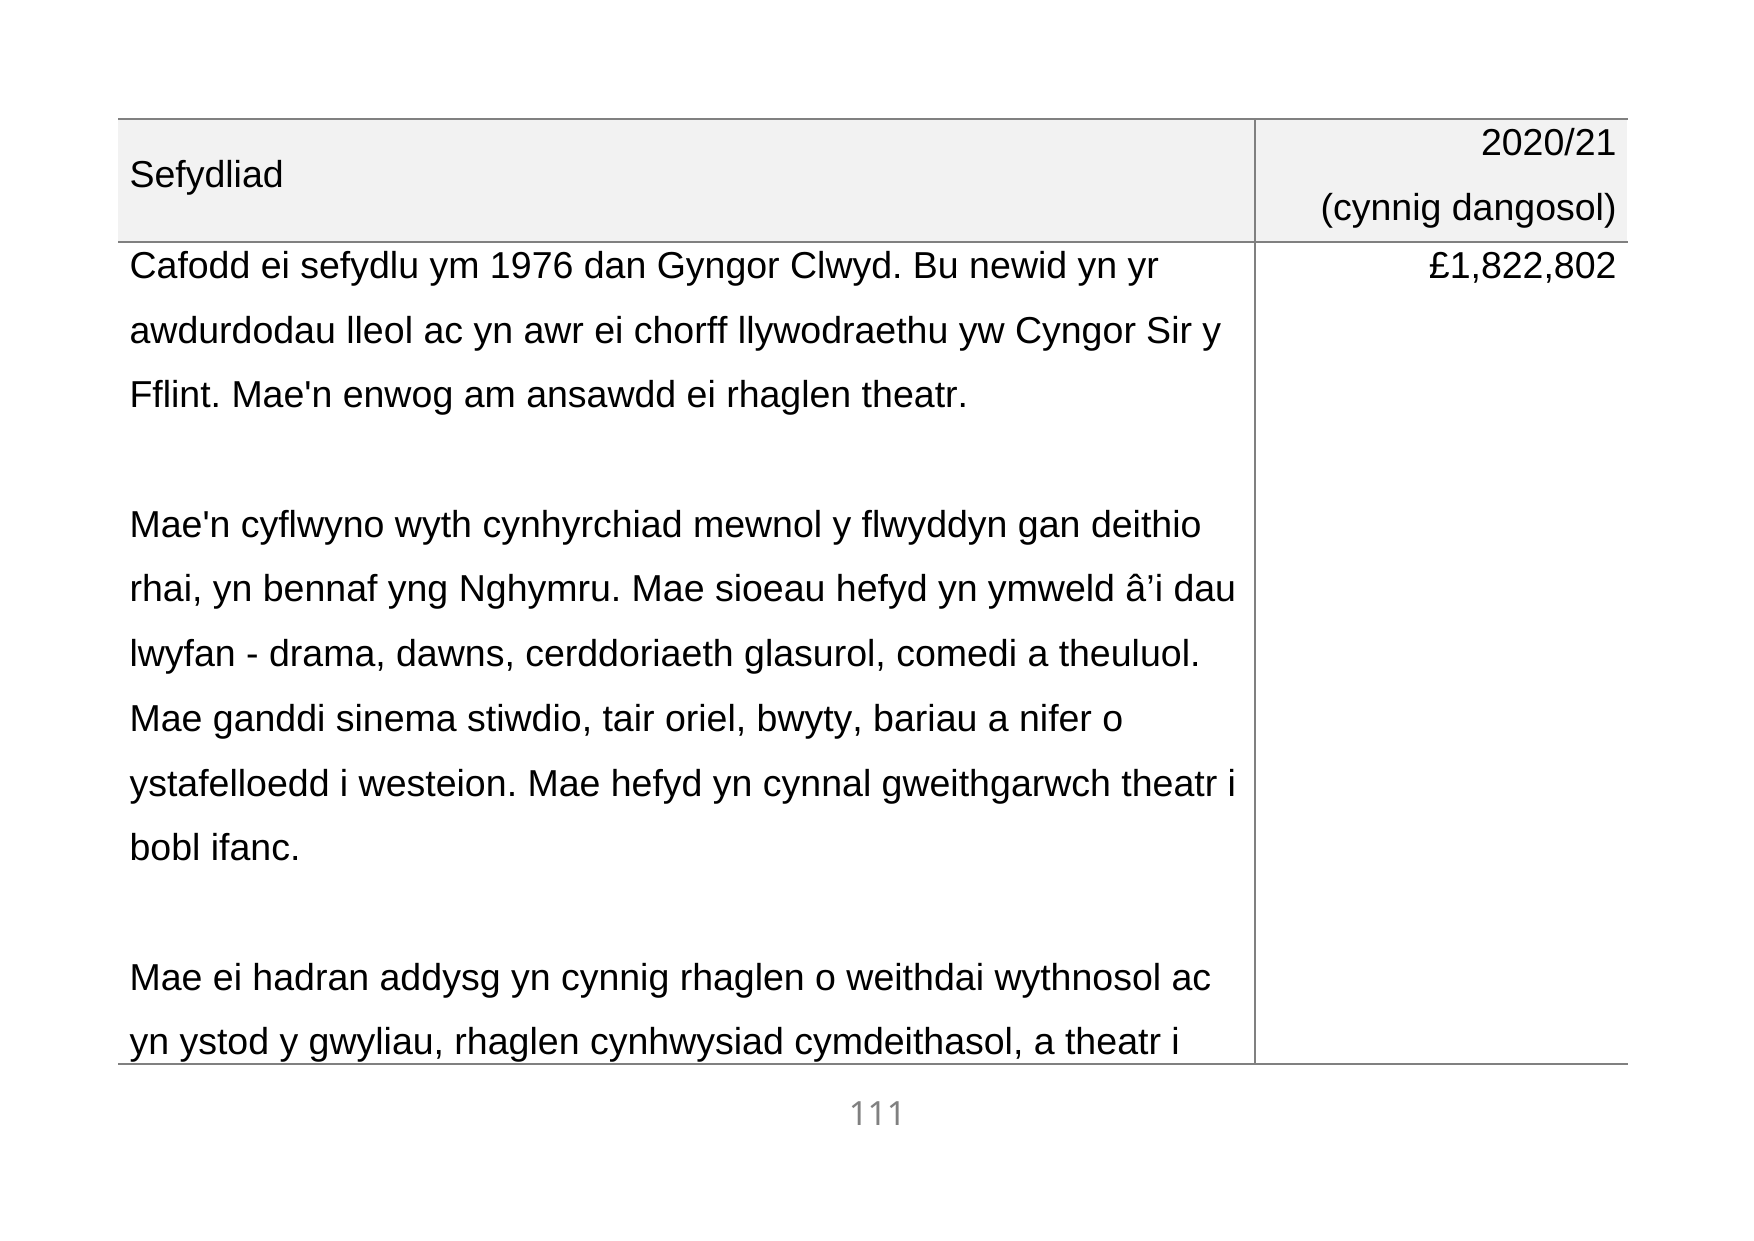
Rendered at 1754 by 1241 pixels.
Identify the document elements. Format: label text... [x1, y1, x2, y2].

table_cell £1,822,802 [1256, 243, 1627, 1063]
table_header Sefydliad [118, 120, 1254, 241]
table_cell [118, 243, 1254, 1063]
table_header 2020/21 (cynnig dangosol) [1256, 120, 1627, 241]
